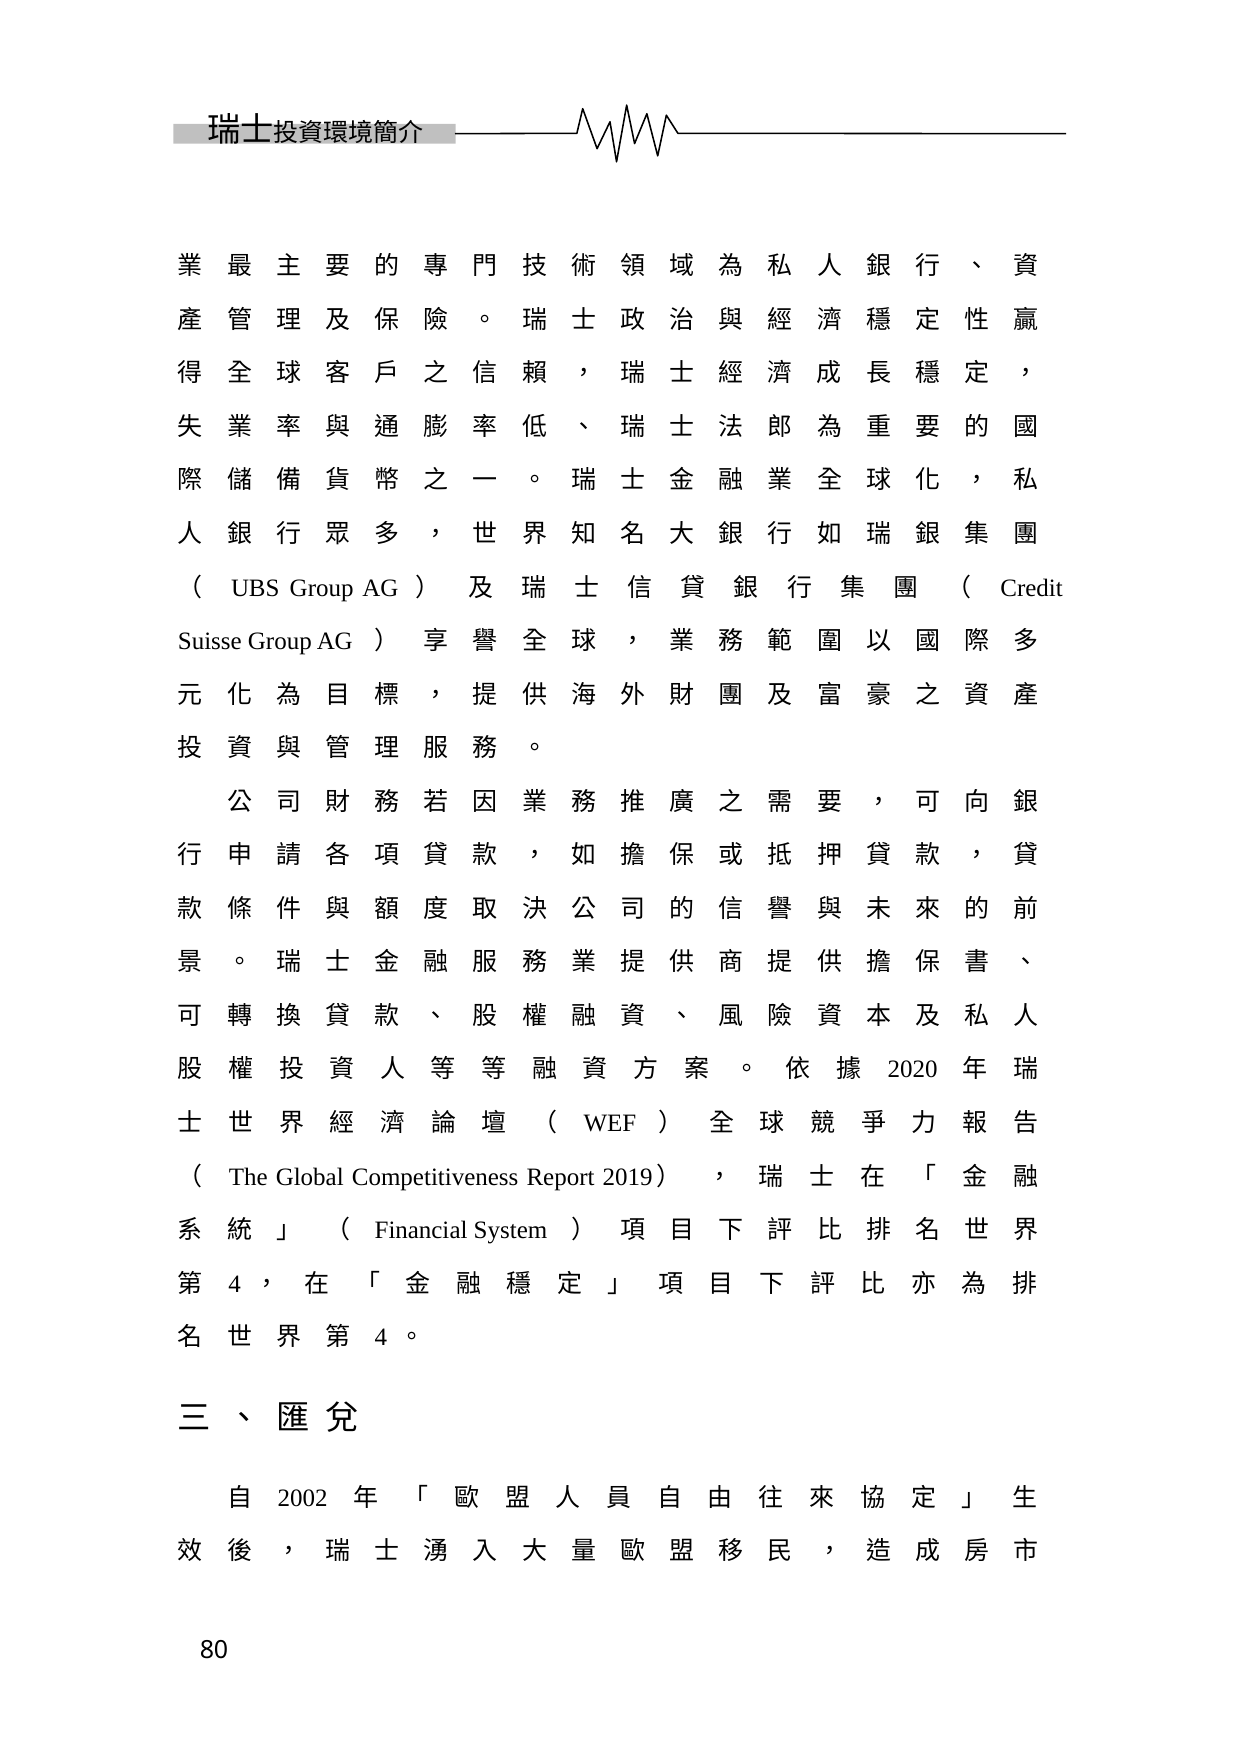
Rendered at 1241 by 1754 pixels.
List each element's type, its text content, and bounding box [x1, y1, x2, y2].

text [178, 1469, 1063, 1576]
text 三、匯兌 [178, 1388, 1063, 1442]
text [178, 237, 1063, 773]
text 公司財務若因業務推廣之需要，可向銀行申請各項貸款，如擔保或抵押貸款，貸款條件與額度取決公司的信譽與未來的前景。瑞士金融服務業提供商提供擔保書、可轉換貸款、股權融資、風險資本及私人股權投資人等等融資方案。依據2020年瑞士世界經濟論壇（WEF）全球競爭力報告（The Global Competitiveness Report 2019），瑞士在「金融系統」（Financial System）項目下評比排名世界第4，在「金融穩定」項目下評比亦為排名世界第4。 [178, 773, 1063, 1362]
